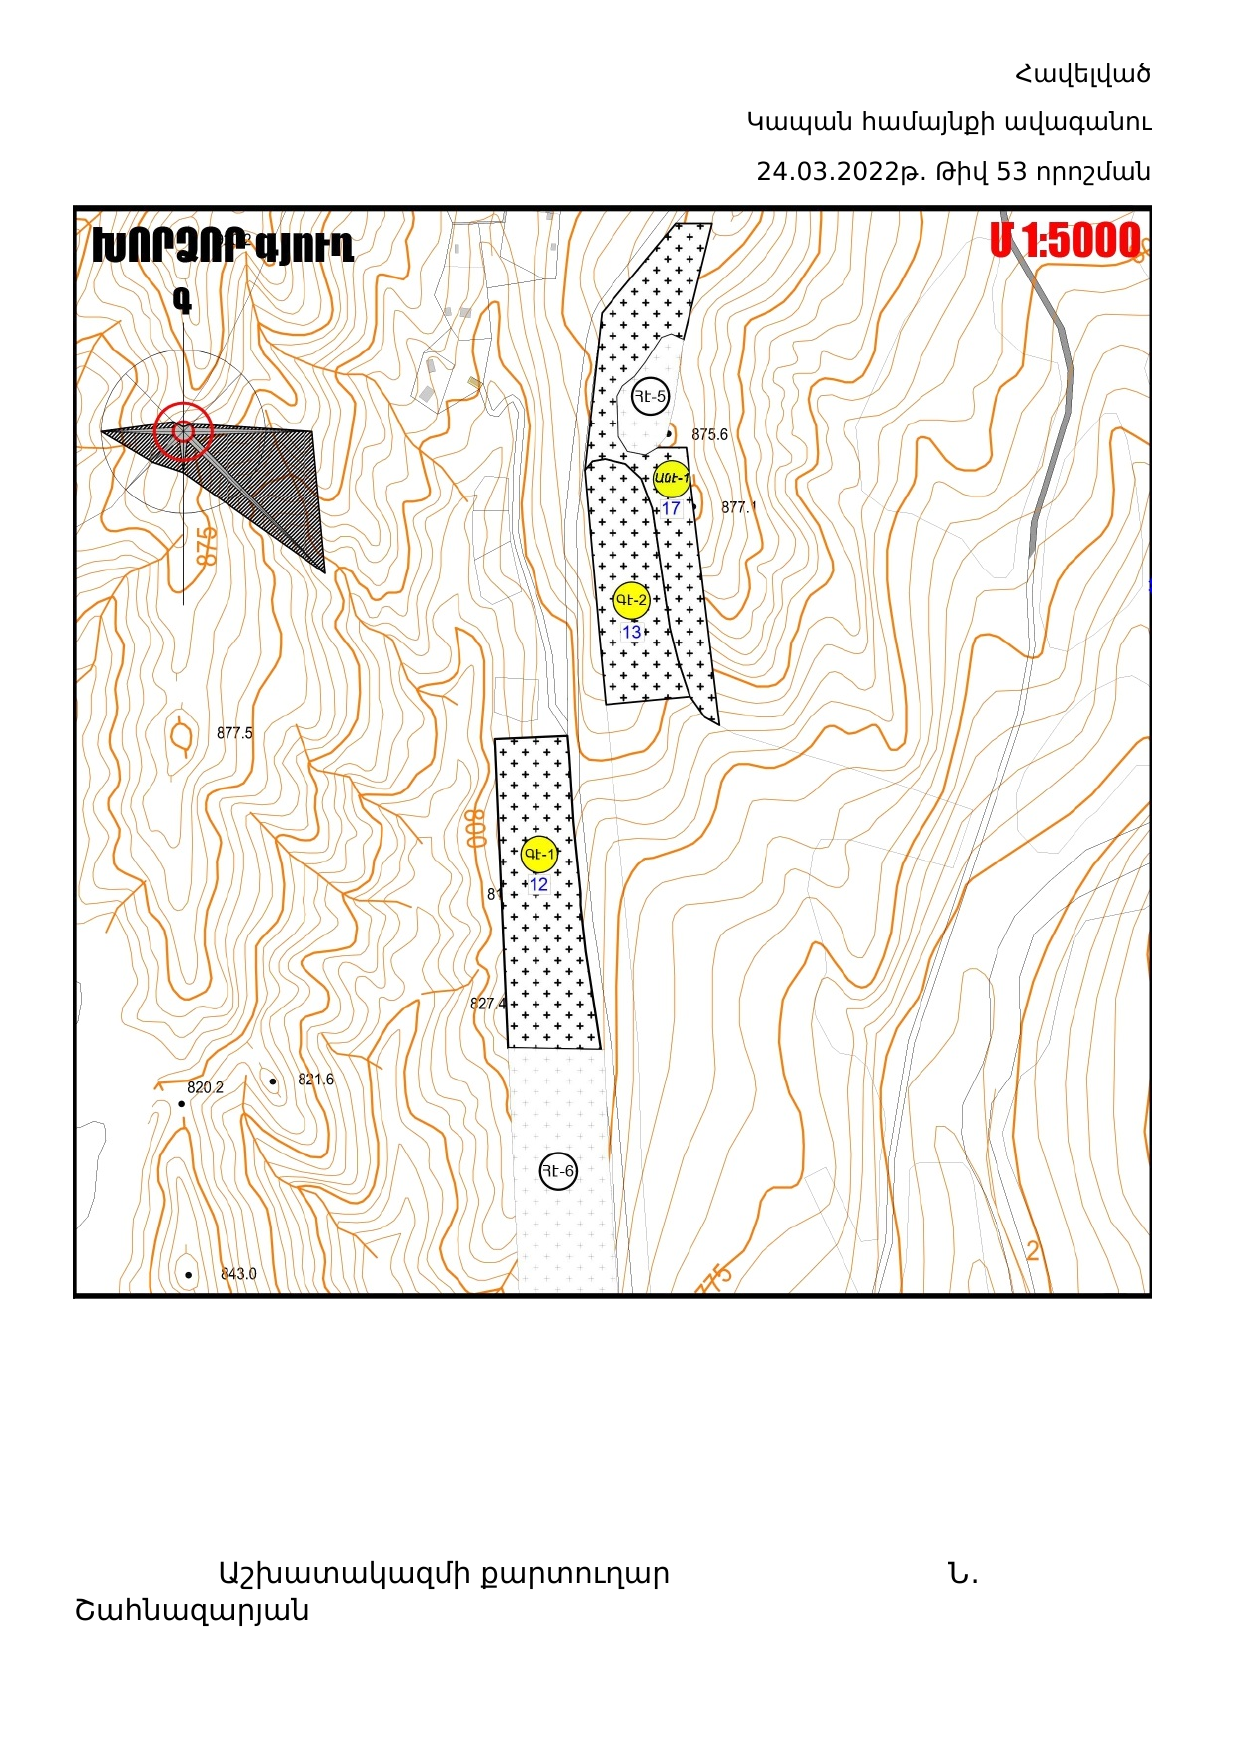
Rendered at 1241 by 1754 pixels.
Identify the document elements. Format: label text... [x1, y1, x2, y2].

text Աշխատակազմի քարտուղար Ն․ Շահնազարյան [74, 1554, 1152, 1627]
text 24․03․2022թ․ Թիվ 53 որոշման [74, 155, 1152, 186]
text Կապան համայնքի ավագանու [74, 107, 1152, 136]
picture [73, 205, 1152, 1299]
text Հավելված [74, 59, 1152, 88]
